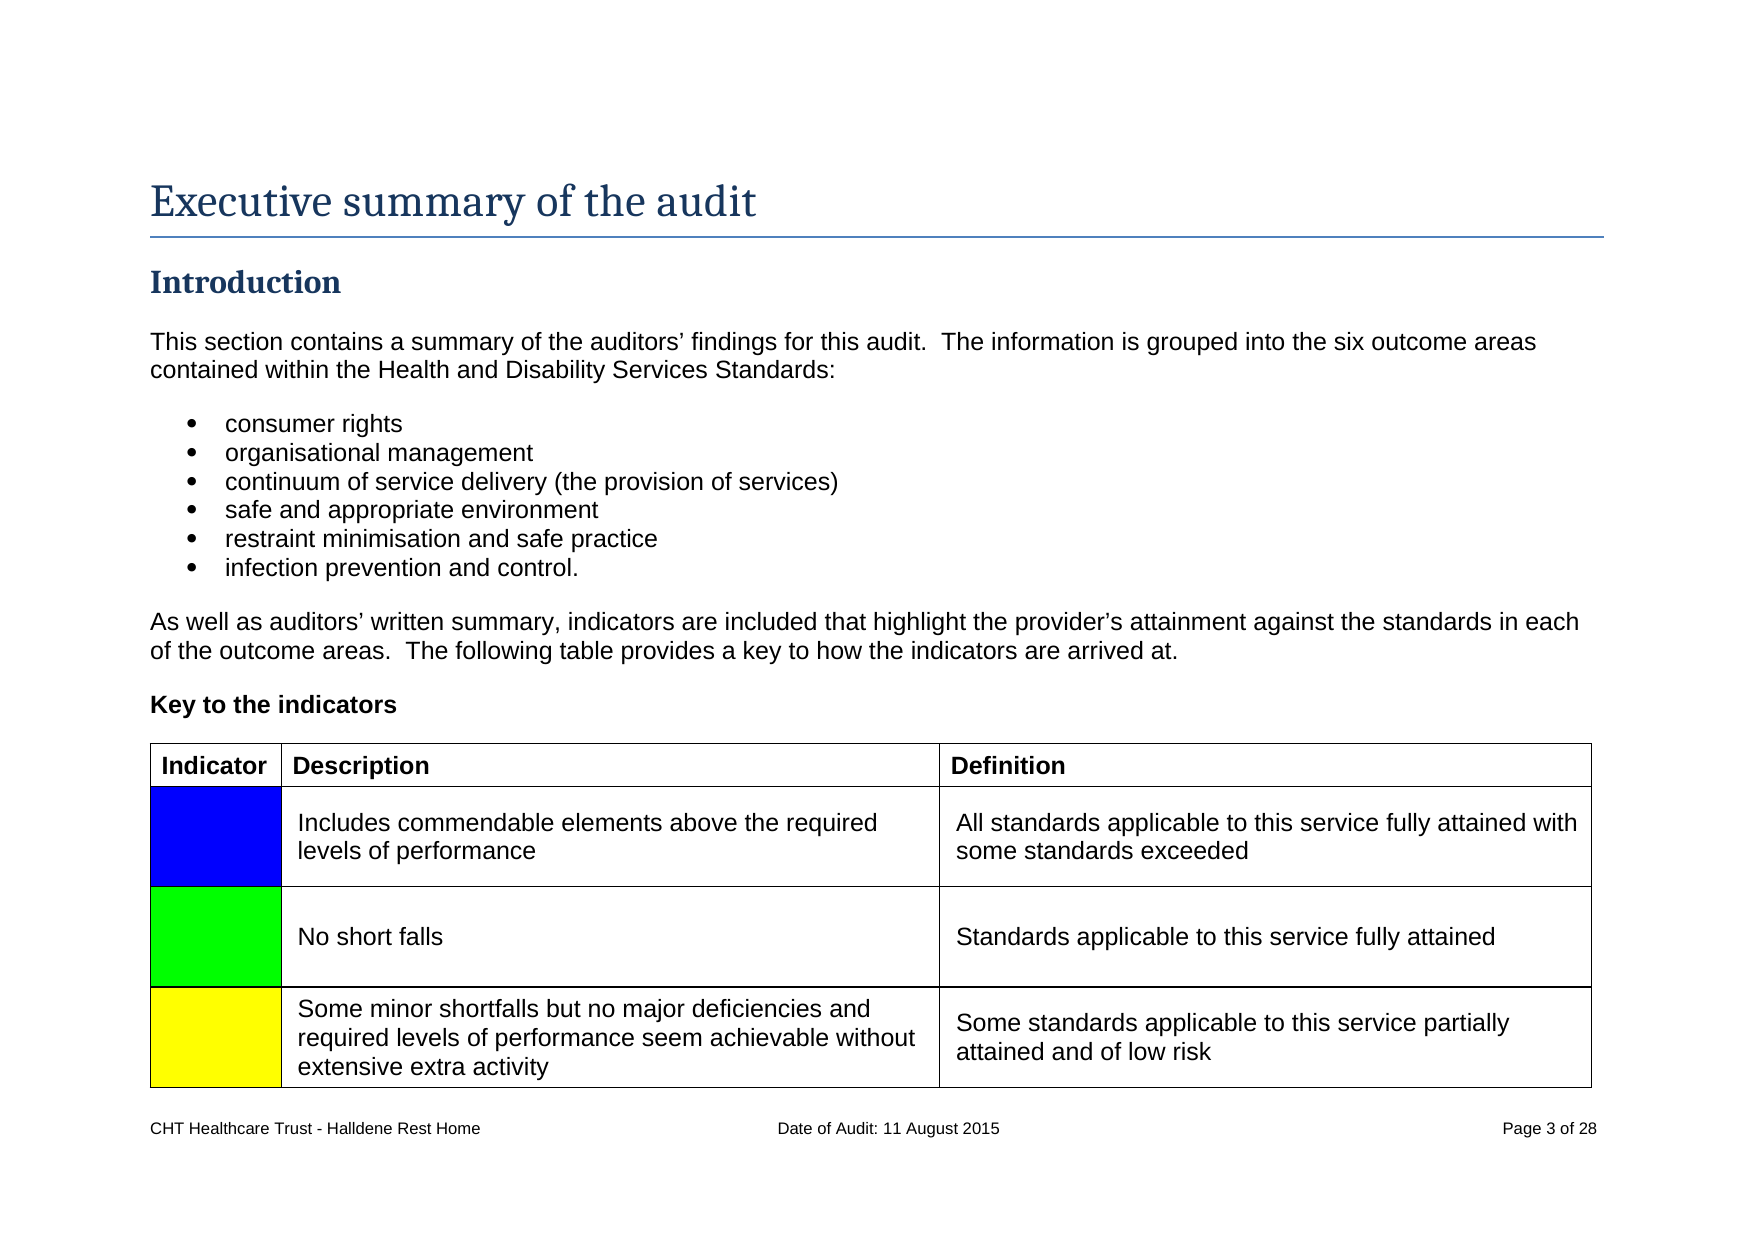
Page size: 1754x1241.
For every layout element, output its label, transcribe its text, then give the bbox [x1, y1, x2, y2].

list safe and appropriate environment [187, 496, 1604, 524]
table_cell [151, 887, 281, 986]
list consumer rights [187, 409, 1604, 438]
list continuum of service delivery (the provision of services) [187, 467, 1604, 496]
text This section contains a summary of the auditors’ findings for this audit. The information is grouped into the six outcome areas contained within the Health and Disability Services Standards: [150, 326, 1604, 384]
list restraint minimisation and safe practice [187, 524, 1604, 553]
table_cell Some minor shortfalls but no major deficiencies and required levels of performance seem achievable without extensive extra activity [282, 988, 939, 1087]
table_cell All standards applicable to this service fully attained with some standards exceeded [940, 787, 1591, 886]
table_header Description [282, 744, 939, 786]
text Key to the indicators [150, 689, 1604, 718]
table_cell No short falls [282, 887, 939, 986]
text As well as auditors’ written summary, indicators are included that highlight the provider’s attainment against the standards in each of the outcome areas. The following table provides a key to how the indicators are arrived at. [150, 607, 1604, 664]
list infection prevention and control. [187, 553, 1604, 582]
table_cell Some standards applicable to this service partially attained and of low risk [940, 988, 1591, 1087]
table_cell Includes commendable elements above the required levels of performance [282, 787, 939, 886]
table_header Definition [940, 744, 1591, 786]
table_cell [151, 988, 281, 1087]
table_cell Standards applicable to this service fully attained [940, 887, 1591, 986]
subtitle Introduction [150, 263, 1604, 301]
table_cell [151, 787, 281, 886]
list organisational management [187, 438, 1604, 467]
table_header Indicator [151, 744, 281, 786]
subtitle Executive summary of the audit [150, 175, 1604, 236]
